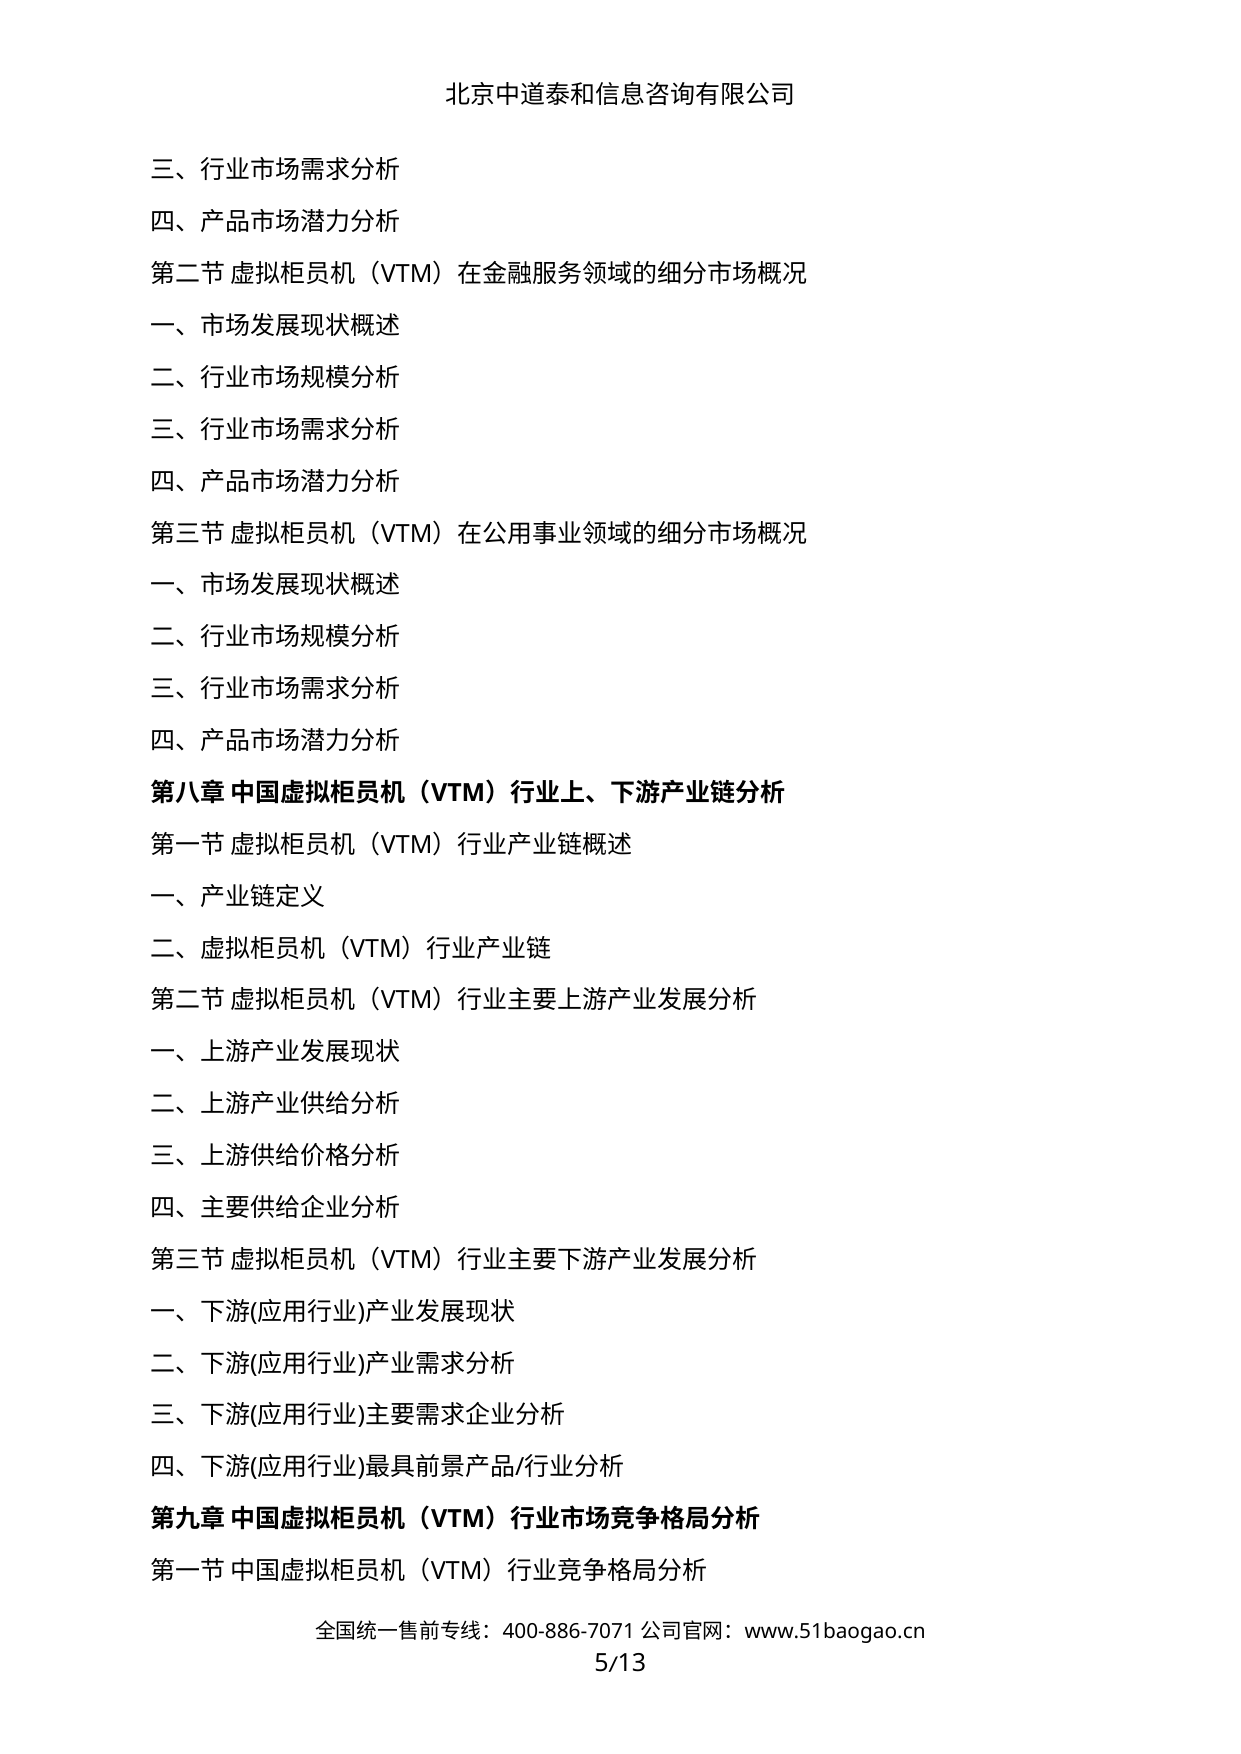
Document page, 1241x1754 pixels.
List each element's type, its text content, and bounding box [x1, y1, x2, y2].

text 四、主要供给企业分析 [150, 1187, 1090, 1224]
text 二、上游产业供给分析 [150, 1084, 1090, 1120]
text 四、下游(应用行业)最具前景产品/行业分析 [150, 1447, 1090, 1483]
text 第二节 虚拟柜员机（VTM）行业主要上游产业发展分析 [150, 980, 1090, 1016]
text 二、虚拟柜员机（VTM）行业产业链 [150, 928, 1090, 964]
text 二、行业市场规模分析 [150, 357, 1090, 394]
text 一、市场发展现状概述 [150, 565, 1090, 601]
text 一、上游产业发展现状 [150, 1032, 1090, 1068]
text 第三节 虚拟柜员机（VTM）在公用事业领域的细分市场概况 [150, 513, 1090, 549]
text 三、下游(应用行业)主要需求企业分析 [150, 1395, 1090, 1431]
text 四、产品市场潜力分析 [150, 461, 1090, 497]
text 第八章 中国虚拟柜员机（VTM）行业上、下游产业链分析 [150, 772, 1090, 809]
text 第二节 虚拟柜员机（VTM）在金融服务领域的细分市场概况 [150, 254, 1090, 290]
text 一、下游(应用行业)产业发展现状 [150, 1291, 1090, 1327]
text 二、下游(应用行业)产业需求分析 [150, 1343, 1090, 1379]
text 第九章 中国虚拟柜员机（VTM）行业市场竞争格局分析 [150, 1499, 1090, 1535]
text 三、行业市场需求分析 [150, 669, 1090, 705]
text 三、上游供给价格分析 [150, 1136, 1090, 1172]
text 一、市场发展现状概述 [150, 306, 1090, 342]
text 三、行业市场需求分析 [150, 150, 1090, 186]
text 二、行业市场规模分析 [150, 617, 1090, 653]
text 四、产品市场潜力分析 [150, 202, 1090, 238]
text 第一节 中国虚拟柜员机（VTM）行业竞争格局分析 [150, 1551, 1090, 1587]
text 四、产品市场潜力分析 [150, 721, 1090, 757]
text 三、行业市场需求分析 [150, 409, 1090, 446]
text 第三节 虚拟柜员机（VTM）行业主要下游产业发展分析 [150, 1239, 1090, 1276]
text 第一节 虚拟柜员机（VTM）行业产业链概述 [150, 824, 1090, 861]
text 一、产业链定义 [150, 876, 1090, 912]
